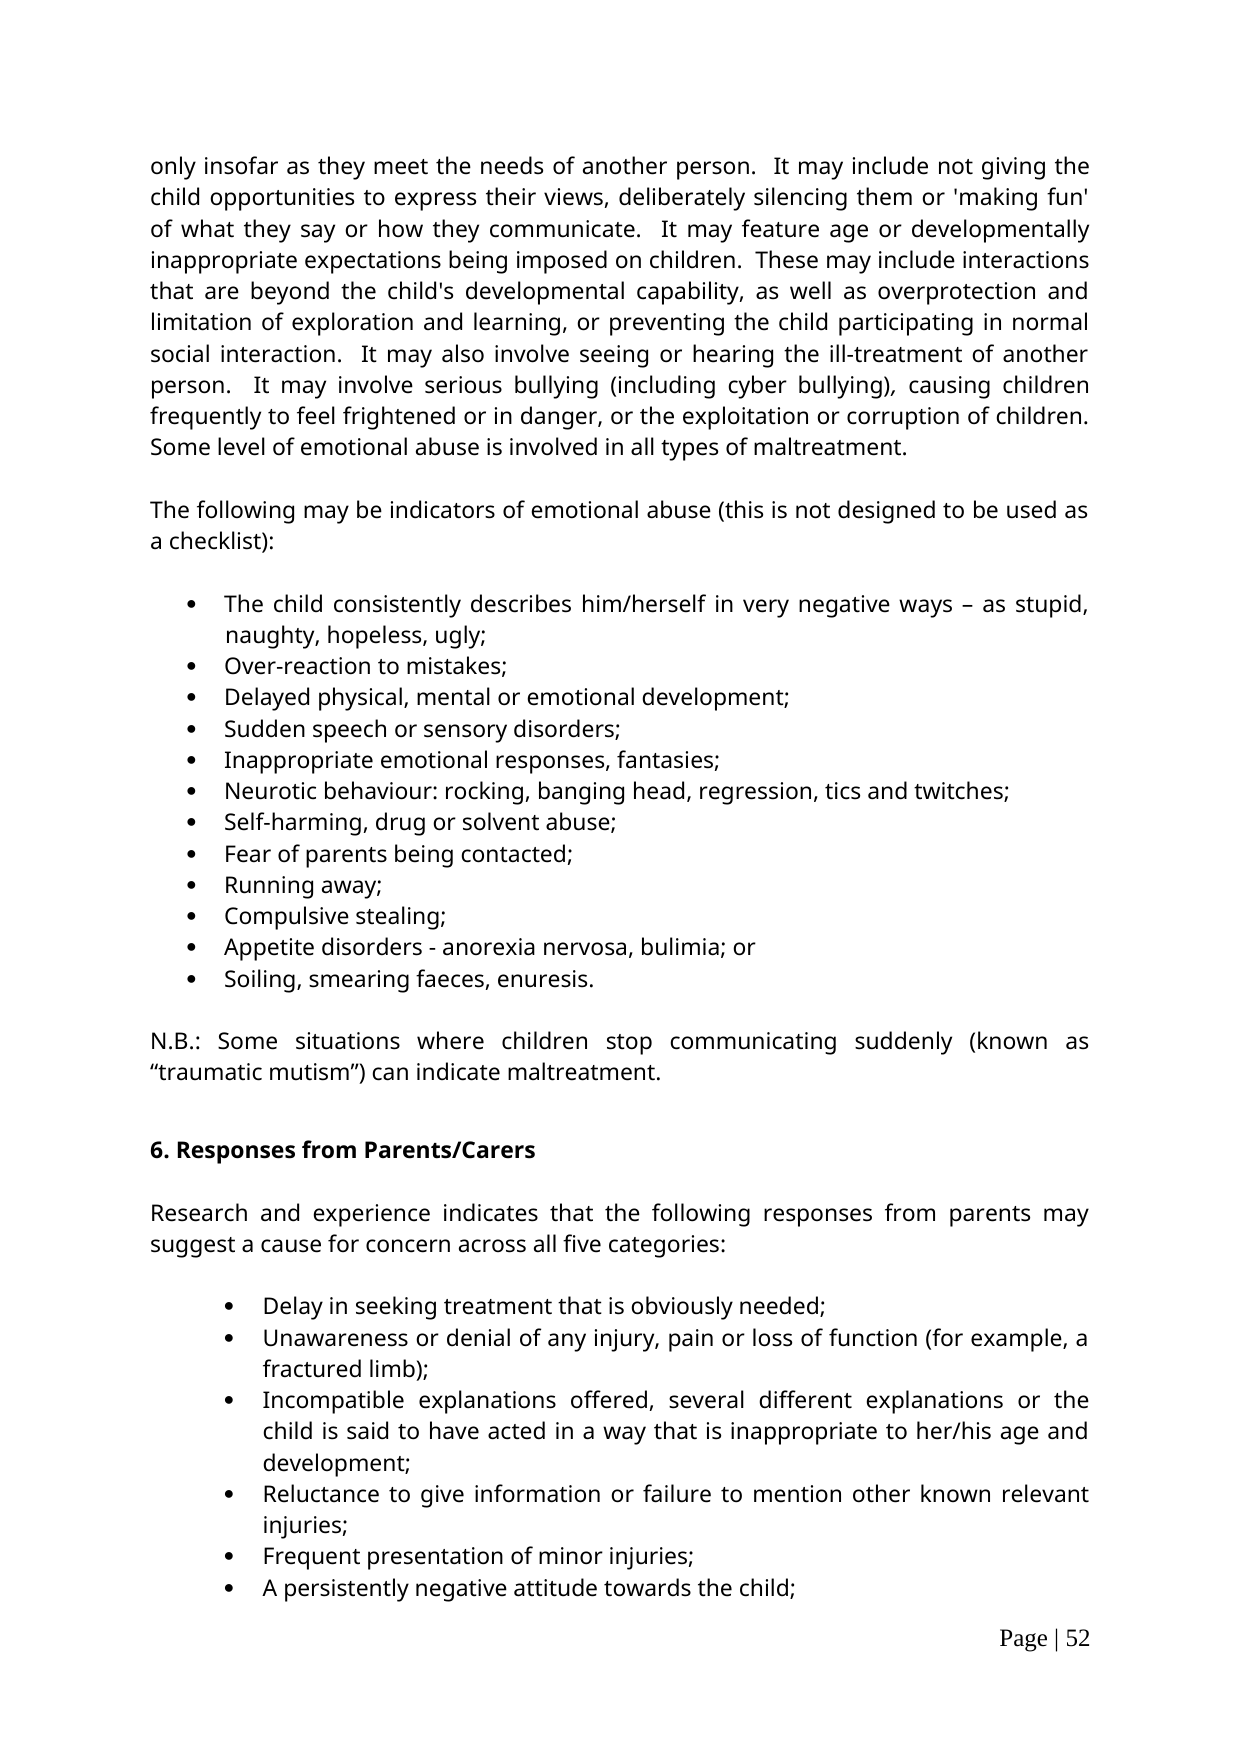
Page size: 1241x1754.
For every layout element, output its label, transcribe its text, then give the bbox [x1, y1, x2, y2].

list Running away; [187, 869, 1090, 900]
list Sudden speech or sensory disorders; [187, 712, 1090, 744]
list Neurotic behaviour: rocking, banging head, regression, tics and twitches; [187, 775, 1090, 806]
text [150, 150, 1090, 462]
list Fear of parents being contacted; [187, 837, 1090, 869]
list Reluctance to give information or failure to mention other known relevant injuries; [225, 1478, 1090, 1540]
list The child consistently describes him/herself in very negative ways – as stupid, naughty, hopeless, ugly; [187, 587, 1090, 650]
list Self-harming, drug or solvent abuse; [187, 806, 1090, 837]
text 6. Responses from Parents/Carers [150, 1134, 1090, 1165]
list Inappropriate emotional responses, fantasies; [187, 744, 1090, 775]
list Appetite disorders - anorexia nervosa, bulimia; or [187, 931, 1090, 962]
text N.B.: Some situations where children stop communicating suddenly (known as “traumatic mutism”) can indicate maltreatment. [150, 1025, 1090, 1087]
text Research and experience indicates that the following responses from parents may suggest a cause for concern across all five categories: [150, 1197, 1090, 1259]
list Delayed physical, mental or emotional development; [187, 681, 1090, 712]
list Compulsive stealing; [187, 900, 1090, 931]
list Over-reaction to mistakes; [187, 650, 1090, 681]
list Soiling, smearing faeces, enuresis. [187, 962, 1090, 994]
list Unawareness or denial of any injury, pain or loss of function (for example, a fractured limb); [225, 1322, 1090, 1384]
list Delay in seeking treatment that is obviously needed; [225, 1290, 1090, 1322]
list Frequent presentation of minor injuries; [225, 1540, 1090, 1572]
list A persistently negative attitude towards the child; [225, 1572, 1090, 1603]
text The following may be indicators of emotional abuse (this is not designed to be used as a checklist): [150, 494, 1090, 556]
list Incompatible explanations offered, several different explanations or the child is said to have acted in a way that is inappropriate to her/his age and development; [225, 1384, 1090, 1478]
